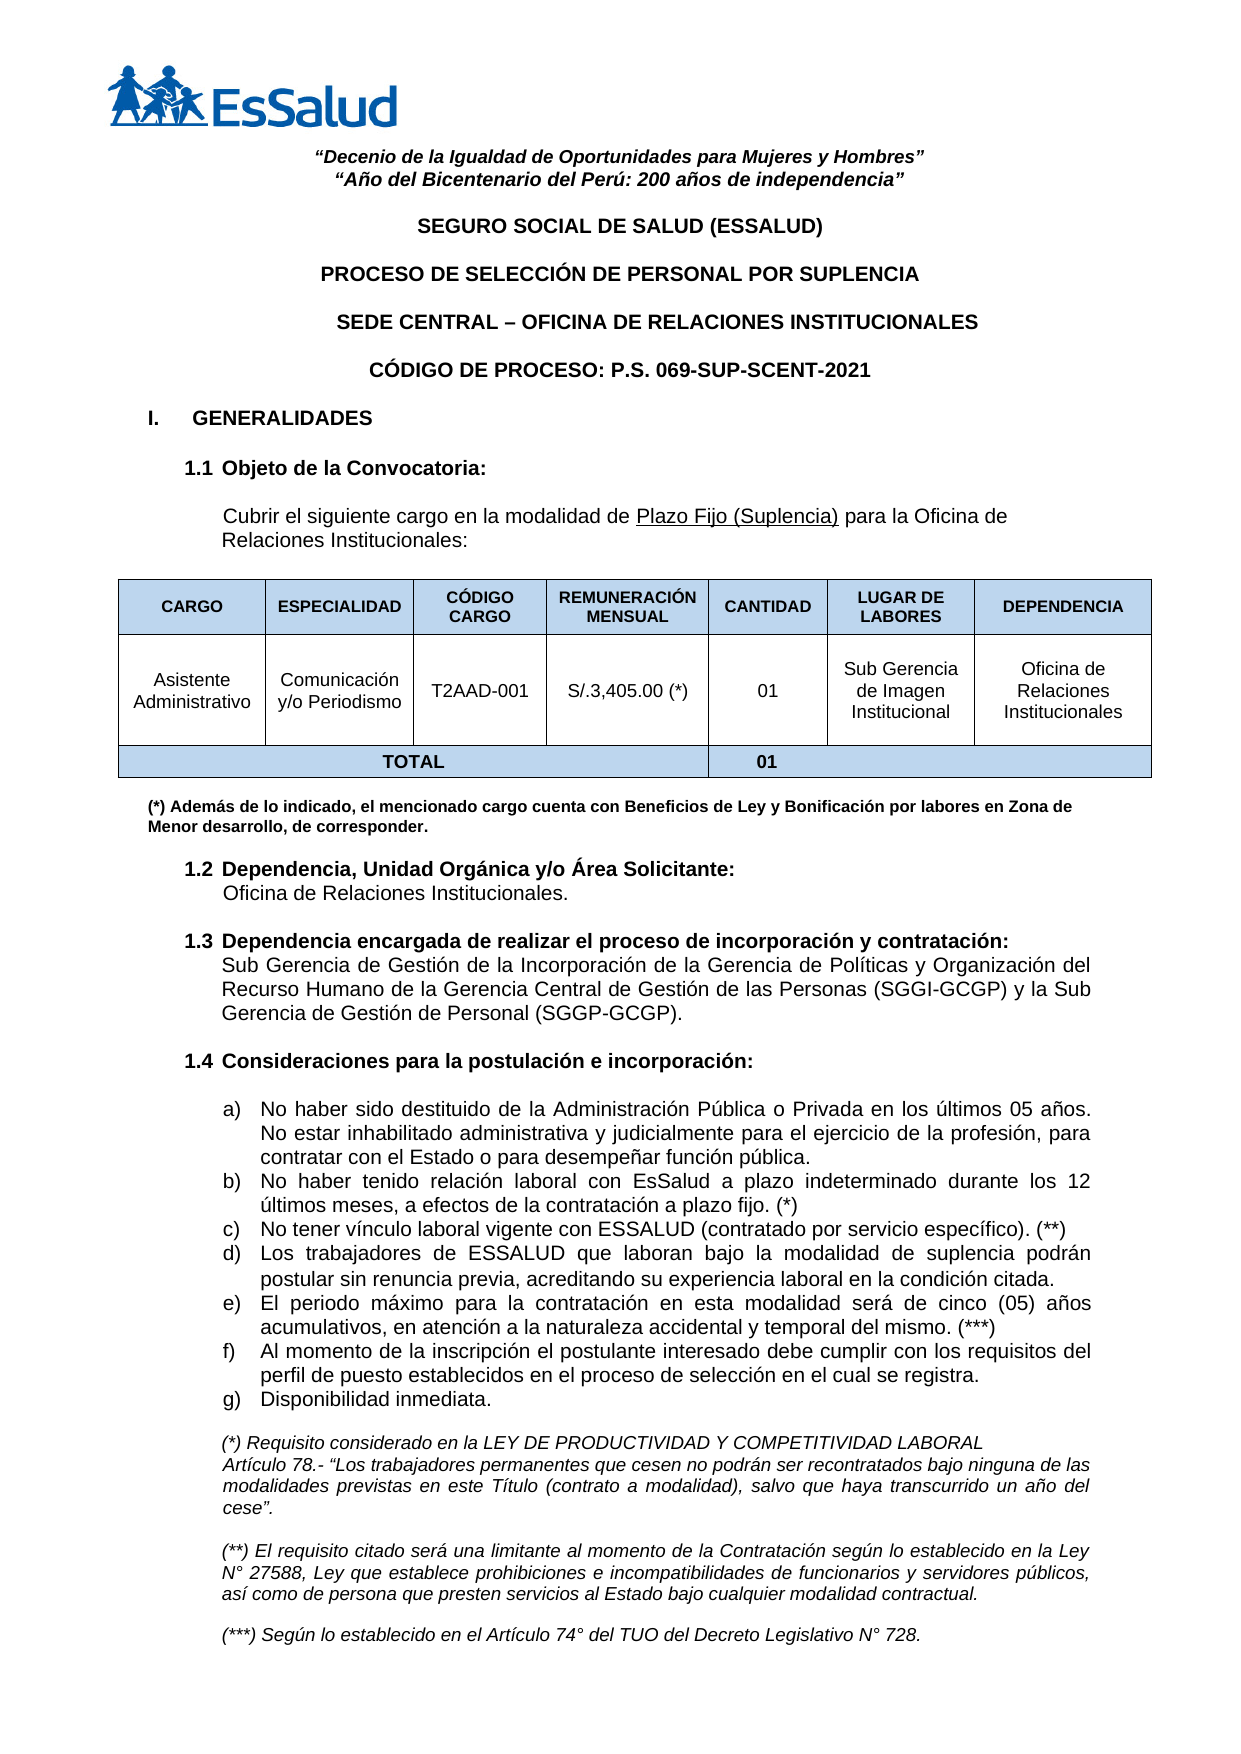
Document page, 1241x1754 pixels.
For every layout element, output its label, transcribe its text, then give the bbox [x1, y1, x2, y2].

list (*) Además de lo indicado, el mencionado cargo cuenta con Beneficios de Ley y Bonificación por labores en Zona de [59, 797, 1092, 816]
table_cell Oficina de Relaciones Institucionales [975, 635, 1151, 745]
list Los trabajadores de ESSALUD que laboran bajo la modalidad de suplencia podrán postular sin renuncia previa, acreditando su experiencia laboral en la condición citada. [223, 1241, 1092, 1291]
text CÓDIGO DE PROCESO: P.S. 069-SUP-SCENT-2021 [148, 358, 1092, 382]
list Dependencia encargada de realizar el proceso de incorporación y contratación: [184, 929, 1092, 953]
table_header DEPENDENCIA [975, 580, 1151, 634]
table_header CANTIDAD [709, 580, 827, 634]
list El periodo máximo para la contratación en esta modalidad será de cinco (05) años acumulativos, en atención a la naturaleza accidental y temporal del mismo. (***) [223, 1291, 1092, 1339]
table_header CÓDIGO CARGO [414, 580, 546, 634]
text (*) Requisito considerado en la LEY DE PRODUCTIVIDAD Y COMPETITIVIDAD LABORAL [148, 1432, 1092, 1454]
table_cell Comunicación y/o Periodismo [266, 635, 413, 745]
table_header ESPECIALIDAD [266, 580, 413, 634]
list GENERALIDADES [148, 406, 1092, 430]
list Dependencia, Unidad Orgánica y/o Área Solicitante: [184, 857, 1092, 881]
picture [82, 33, 426, 157]
list Objeto de la Convocatoria: [184, 456, 1092, 480]
text SEGURO SOCIAL DE SALUD (ESSALUD) [148, 214, 1092, 238]
table_cell Sub Gerencia de Imagen Institucional [828, 635, 974, 745]
table_cell S/.3,405.00 (*) [547, 635, 708, 745]
list Menor desarrollo, de corresponder. [59, 816, 1092, 836]
list Al momento de la inscripción el postulante interesado debe cumplir con los requisitos del perfil de puesto establecidos en el proceso de selección en el cual se registra. [223, 1339, 1092, 1387]
list No haber tenido relación laboral con EsSalud a plazo indeterminado durante los 12 últimos meses, a efectos de la contratación a plazo fijo. (*) [223, 1169, 1092, 1217]
text Sub Gerencia de Gestión de la Incorporación de la Gerencia de Políticas y Organización del Recurso Humano de la Gerencia Central de Gestión de las Personas (SGGI-GCGP) y la Sub Gerencia de Gestión de Personal (SGGP-GCGP). [221, 953, 1092, 1025]
table_cell 01 [709, 635, 827, 745]
table_cell 01 [709, 746, 1151, 777]
list Disponibilidad inmediata. [223, 1387, 1092, 1411]
table_header REMUNERACIÓN MENSUAL [547, 580, 708, 634]
text (**) El requisito citado será una limitante al momento de la Contratación según lo establecido en la Ley N° 27588, Ley que establece prohibiciones e incompatibilidades de funcionarios y servidores públicos, así como de persona que presten servicios al Estado bajo cualquier modalidad contractual. [222, 1540, 1092, 1605]
table_header CARGO [119, 580, 265, 634]
list No haber sido destituido de o Privada en los últimos 05 años. No estar inhabilitado administrativa y judicialmente para el ejercicio de la profesión, para contratar con el Estado o para desempeñar función pública. [223, 1097, 1092, 1169]
list Consideraciones para la postulación e incorporación: [184, 1049, 1092, 1073]
text Oficina de Relaciones Institucionales. [221, 881, 1092, 905]
text Cubrir el siguiente cargo en la modalidad de Plazo Fijo (Suplencia) para la Oficina de Relaciones Institucionales: [221, 504, 1092, 552]
table_cell T2AAD-001 [414, 635, 546, 745]
text (***) Según lo establecido en el Artículo 74° del TUO del Decreto Legislativo N° 728. [222, 1624, 1092, 1645]
table_header LUGAR DE LABORES [828, 580, 974, 634]
text Artículo 78.- “Los trabajadores permanentes que cesen no podrán ser recontratados bajo ninguna de las modalidades previstas en este Título (contrato a modalidad), salvo que haya transcurrido un año del cese”. [223, 1454, 1092, 1518]
text PROCESO DE SELECCIÓN DE PERSONAL POR SUPLENCIA [148, 262, 1092, 286]
table_cell TOTAL [119, 746, 708, 777]
text SEDE CENTRAL – OFICINA DE RELACIONES INSTITUCIONALES [223, 310, 1092, 334]
table_cell Asistente Administrativo [119, 635, 265, 745]
list No tener vínculo laboral vigente con ESSALUD (contratado por servicio específico). (**) [223, 1217, 1092, 1241]
